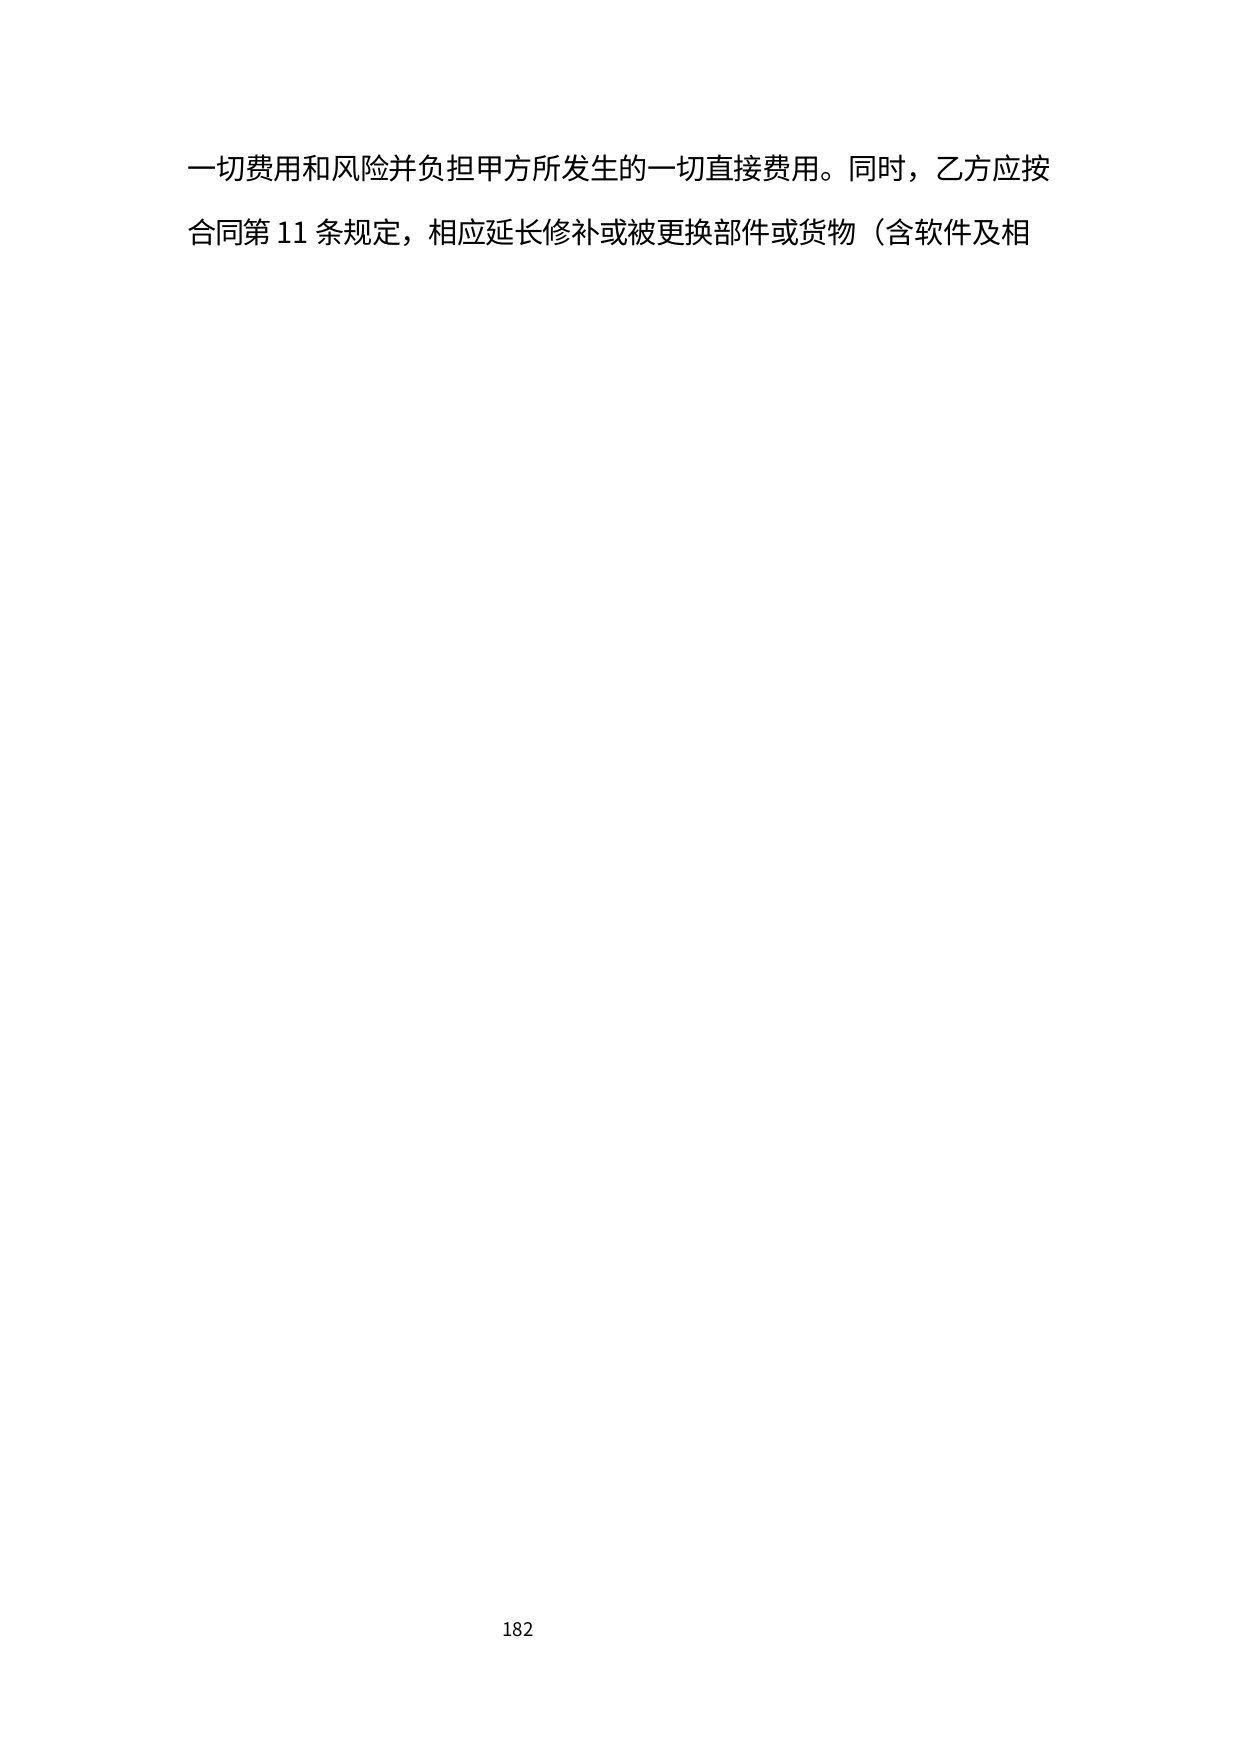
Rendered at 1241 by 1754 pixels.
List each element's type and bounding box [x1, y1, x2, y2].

subtitle [187, 146, 1054, 252]
